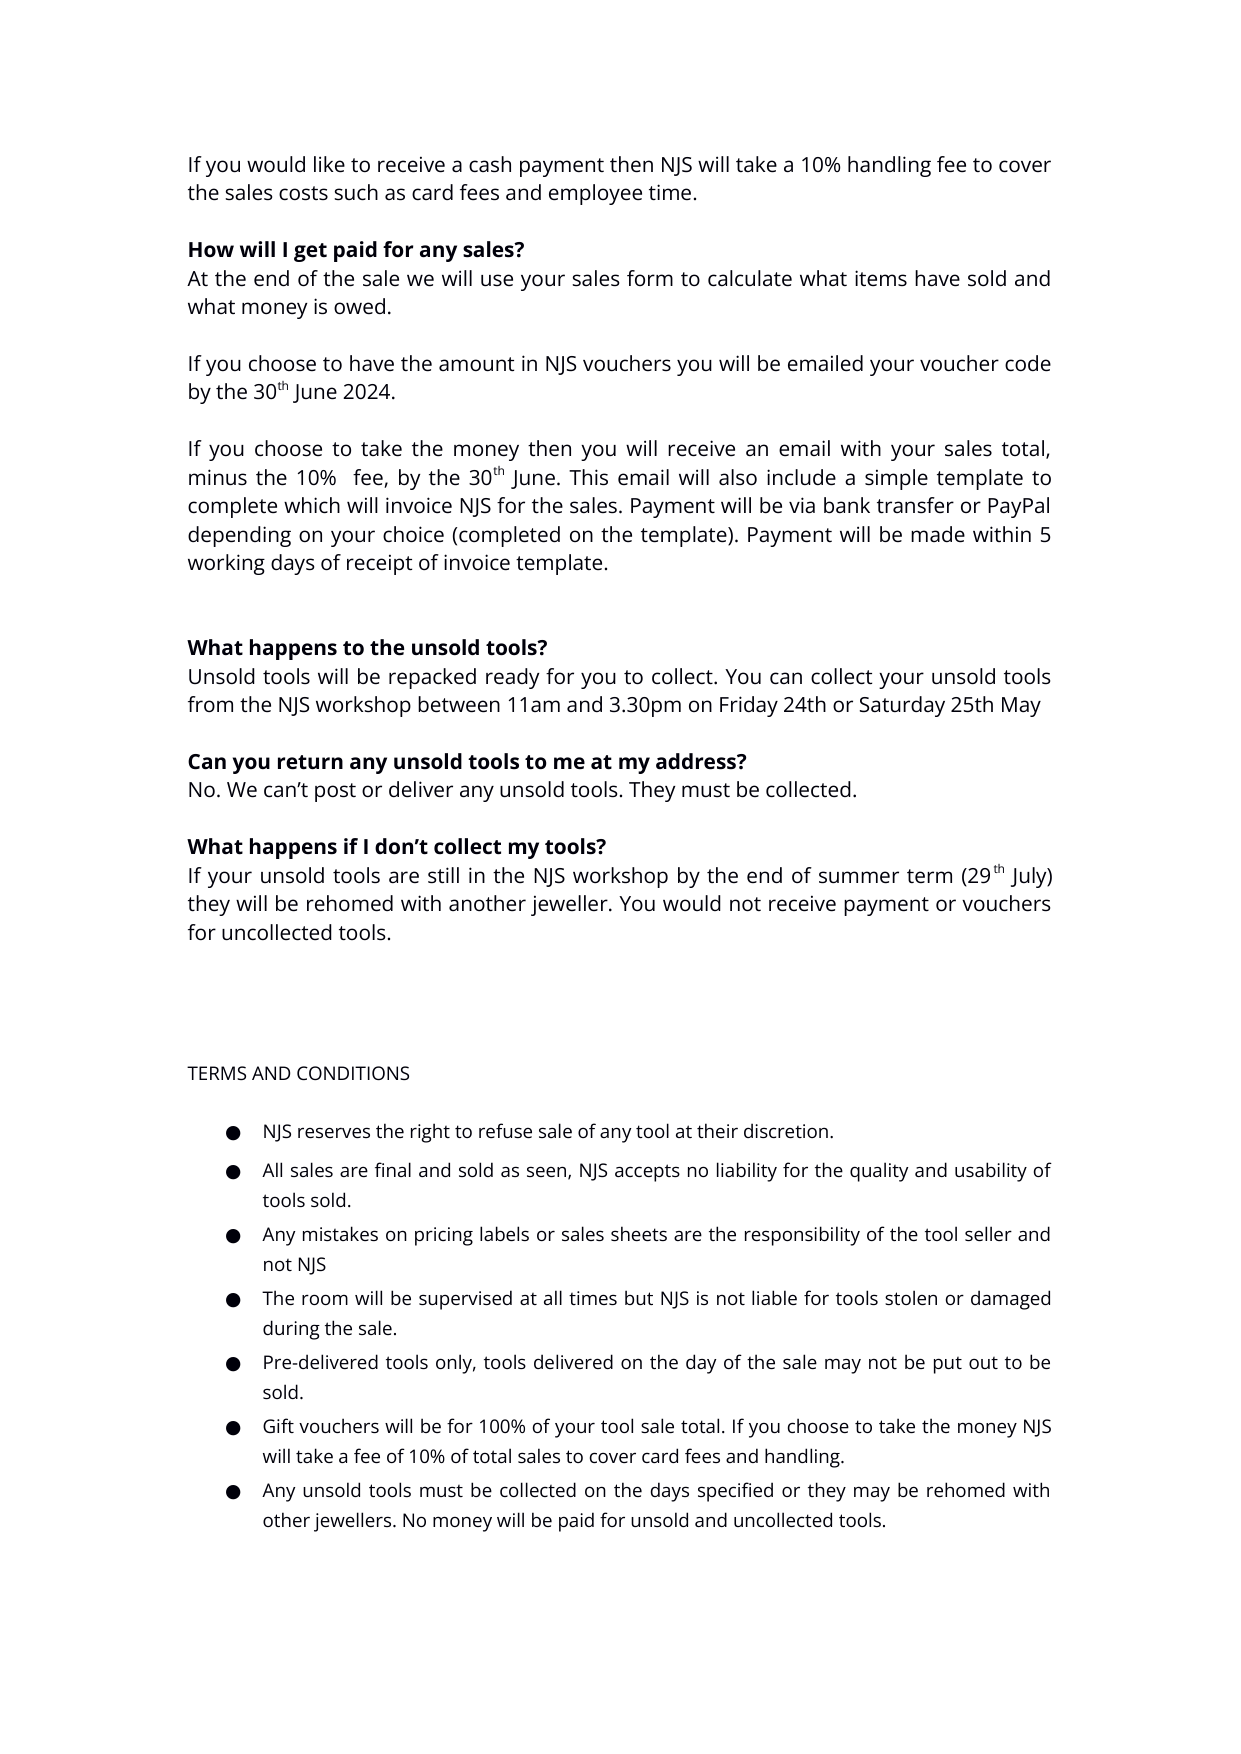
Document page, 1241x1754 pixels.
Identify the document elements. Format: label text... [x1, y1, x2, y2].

text How will I get paid for any sales? [187, 235, 1053, 264]
list NJS reserves the right to refuse sale of any tool at their discretion. [225, 1111, 1053, 1149]
text At the end of the sale we will use your sales form to calculate what items have sold and what money is owed. [187, 264, 1053, 321]
text Unsold tools will be repacked ready for you to collect. You can collect your unsold tools from the NJS workshop between 11am and 3.30pm on Friday 24th or Saturday 25th May [187, 662, 1053, 719]
list Pre-delivered tools only, tools delivered on the day of the sale may not be put out to be sold. [225, 1341, 1053, 1405]
list Any unsold tools must be collected on the days specified or they may be rehomed with other jewellers. No money will be paid for unsold and uncollected tools. [225, 1469, 1053, 1533]
text If your unsold tools are still in the NJS workshop by the end of summer term (29th July) they will be rehomed with another jeweller. You would not receive payment or vouchers for uncollected tools. [187, 861, 1053, 946]
list All sales are final and sold as seen, NJS accepts no liability for the quality and usability of tools sold. [225, 1149, 1053, 1213]
text TERMS AND CONDITIONS [187, 1060, 1053, 1086]
list Gift vouchers will be for 100% of your tool sale total. If you choose to take the money NJS will take a fee of 10% of total sales to cover card fees and handling. [225, 1405, 1053, 1469]
text No. We can’t post or deliver any unsold tools. They must be collected. [187, 776, 1053, 804]
text What happens if I don’t collect my tools? [187, 832, 1053, 861]
text What happens to the unsold tools? [187, 633, 1053, 662]
text If you choose to have the amount in NJS vouchers you will be emailed your voucher code by the 30th June 2024. [187, 349, 1053, 406]
list The room will be supervised at all times but NJS is not liable for tools stolen or damaged during the sale. [225, 1277, 1053, 1341]
text If you choose to take the money then you will receive an email with your sales total, minus the 10% fee, by the 30th June. This email will also include a simple template to complete which will invoice NJS for the sales. Payment will be via bank transfer or PayPal depending on your choice (completed on the template). Payment will be made within 5 working days of receipt of invoice template. [187, 434, 1053, 577]
text If you would like to receive a cash payment then NJS will take a 10% handling fee to cover the sales costs such as card fees and employee time. [187, 150, 1053, 207]
text Can you return any unsold tools to me at my address? [187, 747, 1053, 776]
list Any mistakes on pricing labels or sales sheets are the responsibility of the tool seller and not NJS [225, 1213, 1053, 1277]
